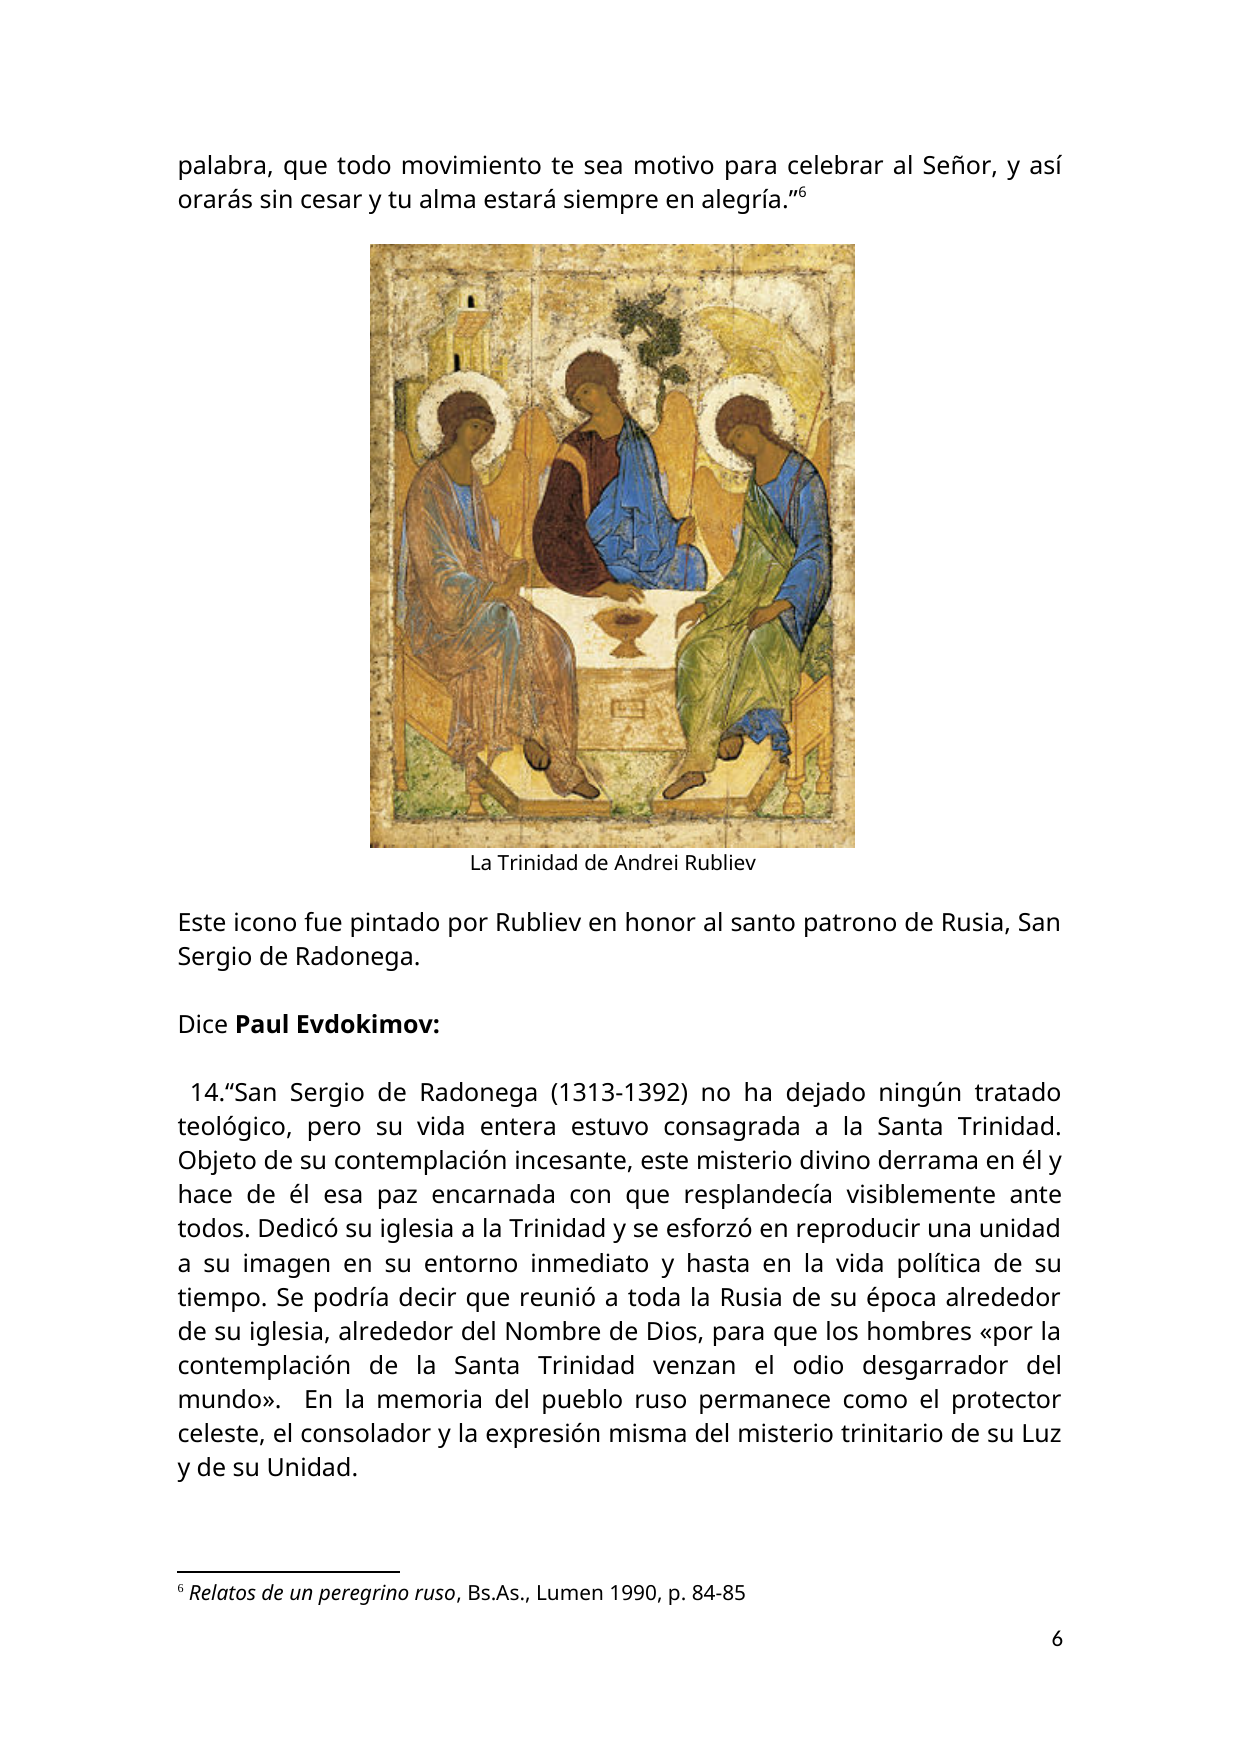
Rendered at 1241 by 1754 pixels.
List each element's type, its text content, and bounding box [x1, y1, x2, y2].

picture [370, 244, 855, 848]
text La Trinidad de Andrei Rubliev [162, 848, 1063, 876]
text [177, 148, 1063, 216]
text Dice Paul Evdokimov: [177, 1007, 1063, 1041]
text 14.“San Sergio de Radonega (1313-1392) no ha dejado ningún tratado teológico, pero su vida entera estuvo consagrada a la Santa Trinidad. Objeto de su contemplación incesante, este misterio divino derrama en él y hace de él esa paz encarnada con que resplandecía visiblemente ante todos. Dedicó su iglesia a la Trinidad y se esforzó en reproducir una unidad a su imagen en su entorno inmediato y hasta en la vida política de su tiempo. Se podría decir que reunió a toda la Rusia de su época alrededor de su iglesia, alrededor del Nombre de Dios, para que los hombres «por la contemplación de la Santa Trinidad venzan el odio desgarrador del mundo». En la memoria del pueblo ruso permanece como el protector celeste, el consolador y la expresión misma del misterio trinitario de su Luz y de su Unidad. [177, 1075, 1063, 1484]
text Este icono fue pintado por Rubliev en honor al santo patrono de Rusia, San Sergio de Radonega. [177, 904, 1063, 973]
